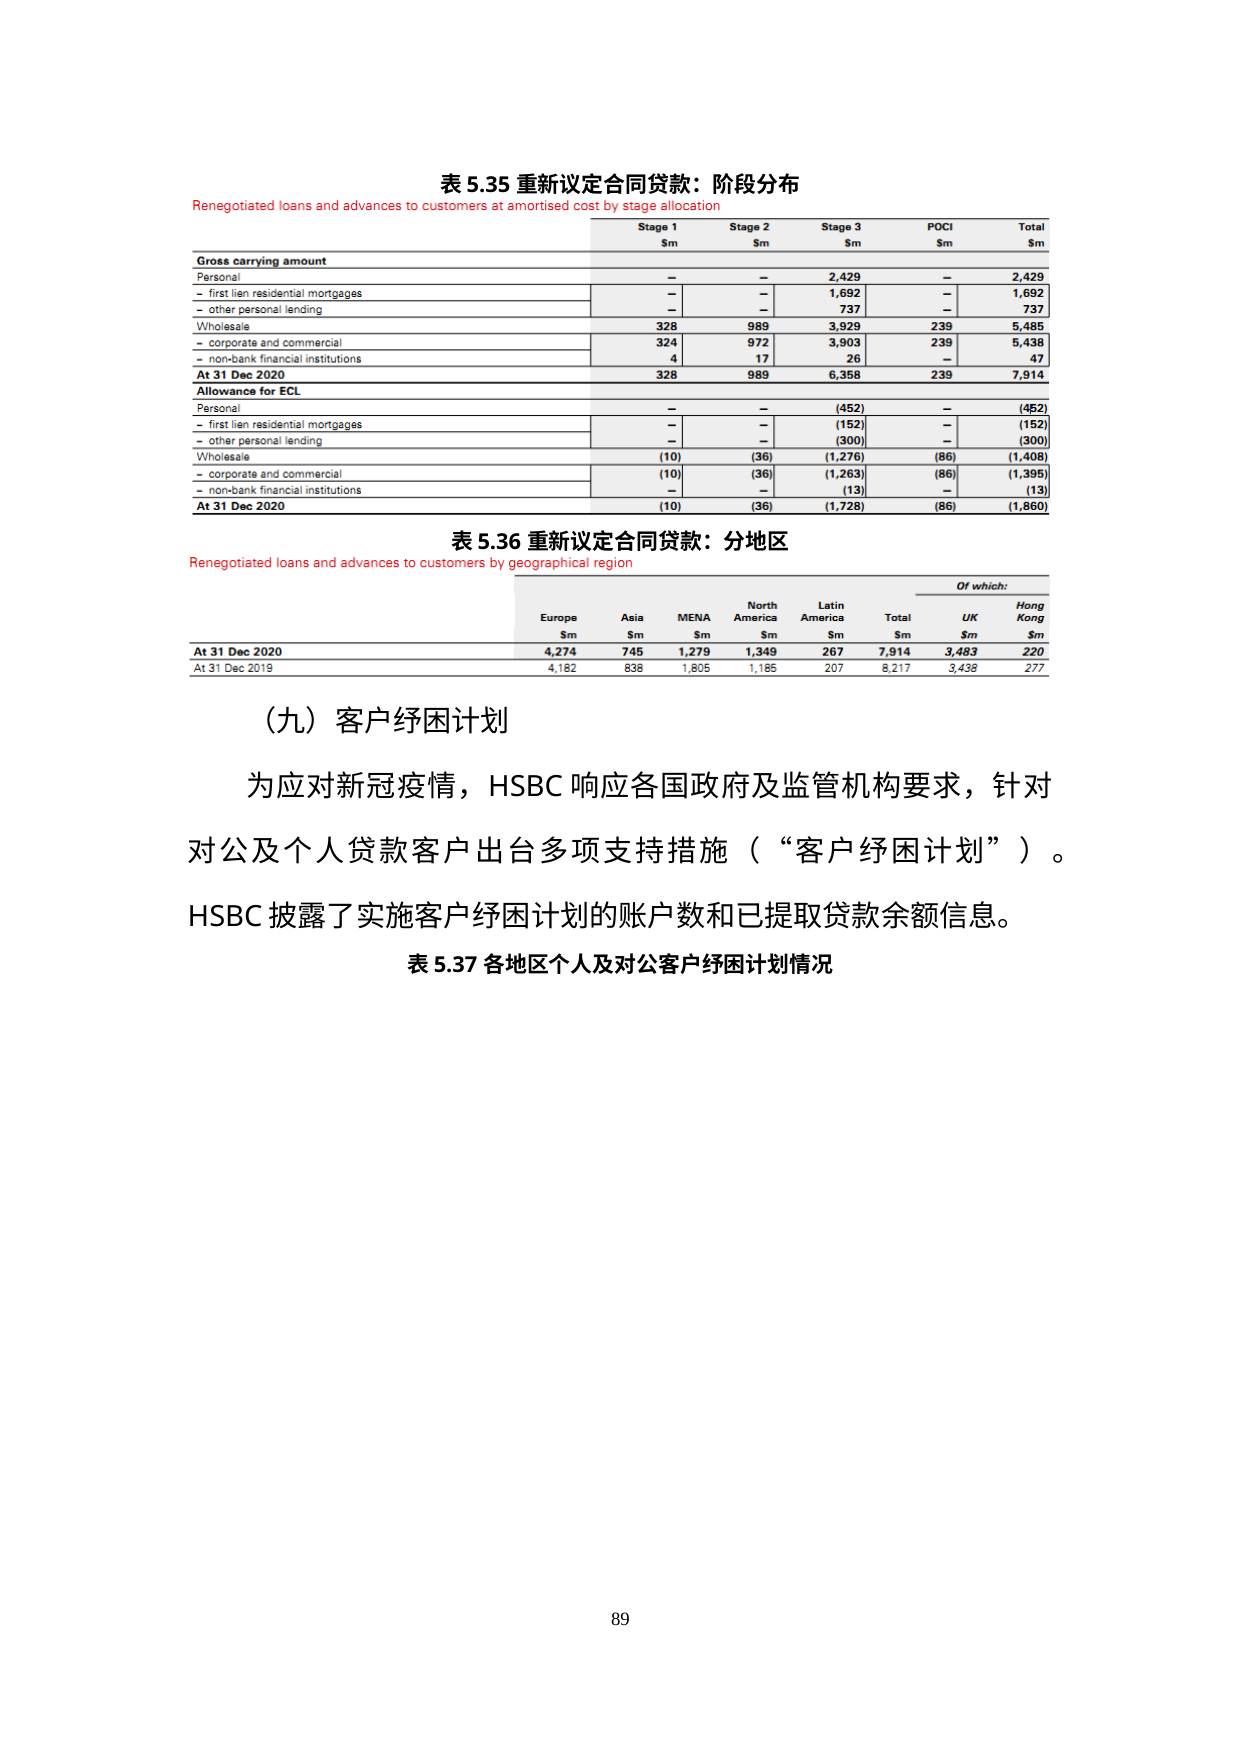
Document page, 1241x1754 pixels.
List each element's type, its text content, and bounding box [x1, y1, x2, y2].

text 表5.35 重新议定合同贷款：阶段分布 [187, 166, 1053, 198]
text 表5.37 各地区个人及对公客户纾困计划情况 [187, 946, 1053, 979]
text （九）客户纾困计划 [187, 686, 1053, 751]
text 为应对新冠疫情，HSBC响应各国政府及监管机构要求，针对对公及个人贷款客户出台多项支持措施（“客户纾困计划”）。HSBC披露了实施客户纾困计划的账户数和已提取贷款余额信息。 [187, 751, 1053, 946]
picture [187, 556, 1053, 679]
text 表5.36 重新议定合同贷款：分地区 [187, 524, 1053, 556]
picture [187, 198, 1053, 517]
